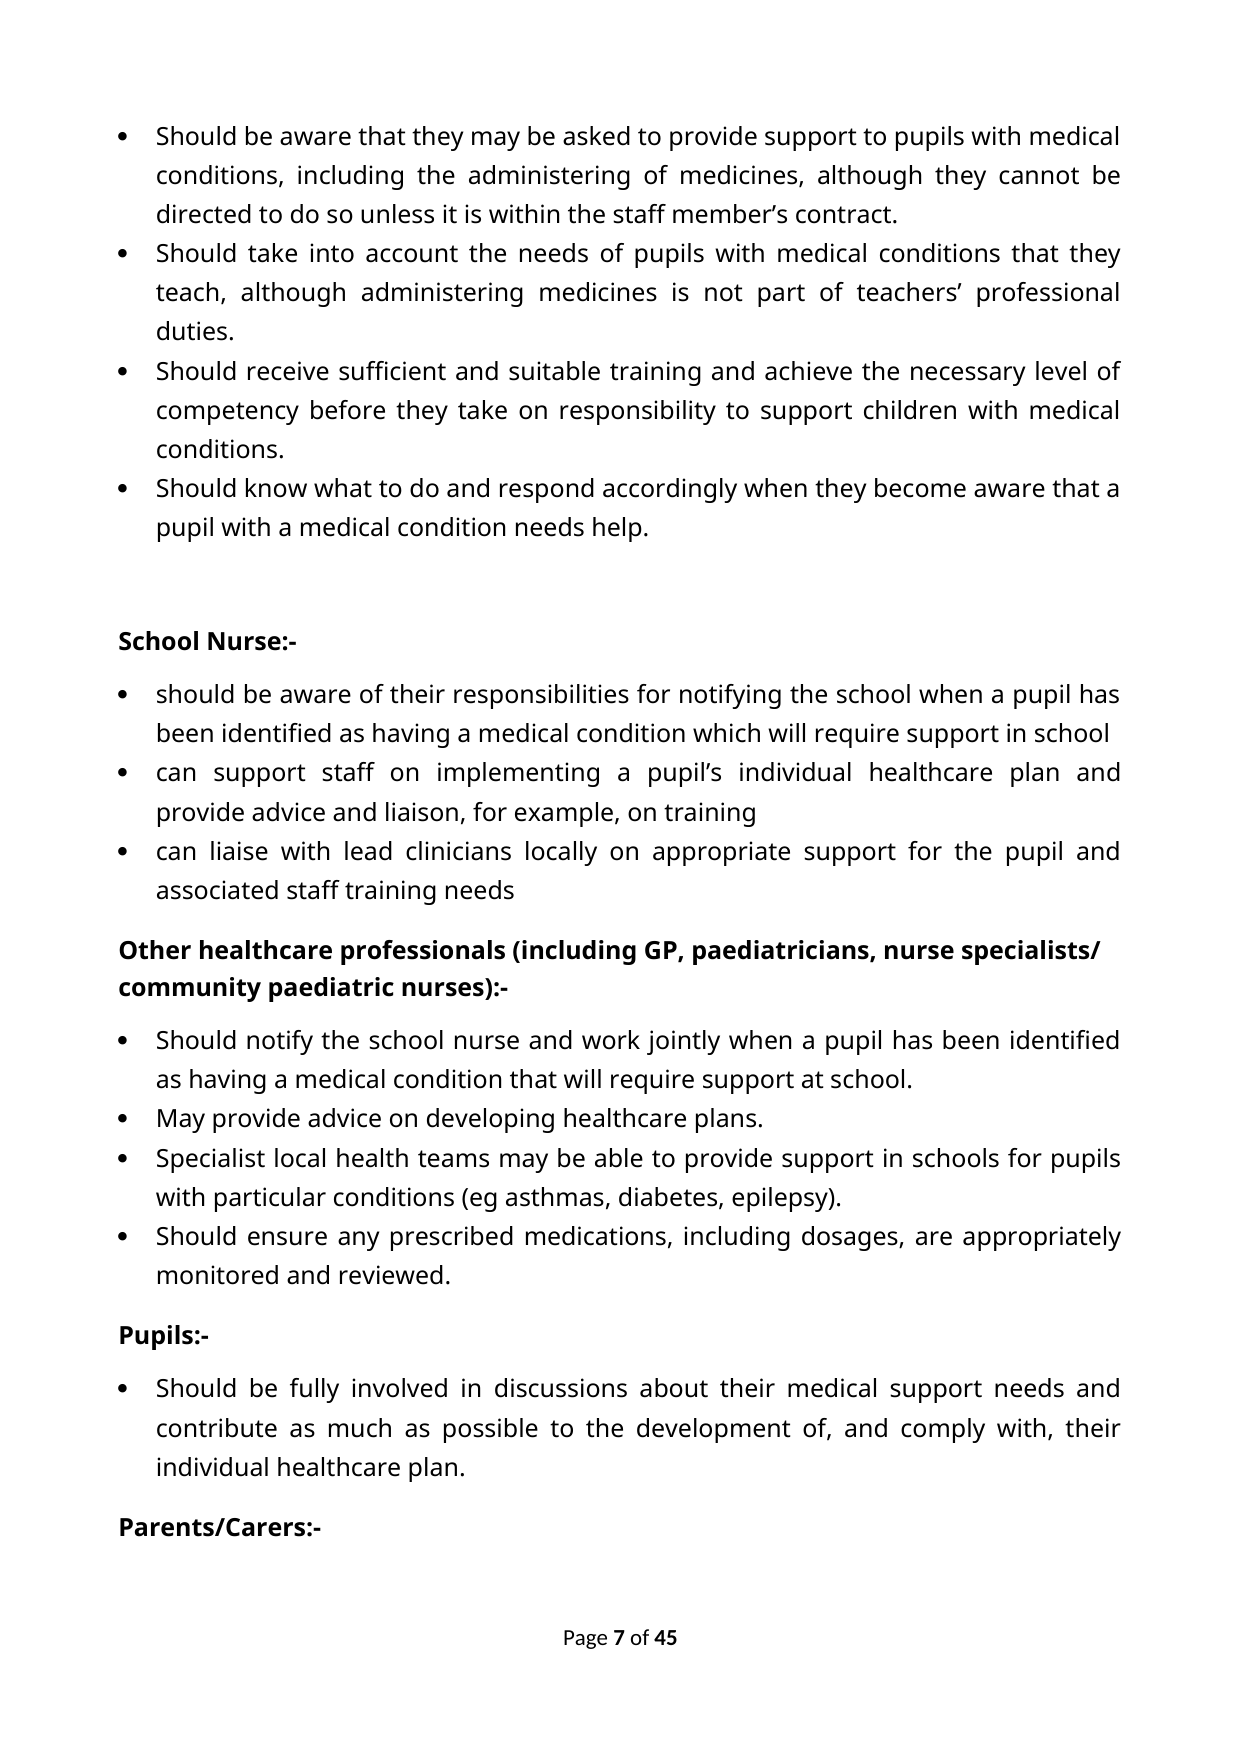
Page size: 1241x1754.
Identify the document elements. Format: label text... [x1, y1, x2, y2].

list Should notify the school nurse and work jointly when a pupil has been identified as having a medical condition that will require support at school. [118, 1023, 1122, 1096]
text Parents/Carers:- [118, 1509, 1122, 1543]
text Pupils:- [118, 1318, 1122, 1352]
list Should take into account the needs of pupils with medical conditions that they teach, although administering medicines is not part of teachers’ professional duties. [118, 236, 1122, 348]
list Should be aware that they may be asked to provide support to pupils with medical conditions, including the administering of medicines, although they cannot be directed to do so unless it is within the staff member’s contract. [118, 118, 1122, 231]
text School Nurse:- [118, 623, 1122, 657]
list Should know what to do and respond accordingly when they become aware that a pupil with a medical condition needs help. [118, 471, 1122, 544]
text Other healthcare professionals (including GP, paediatricians, nurse specialists/ community paediatric nurses):- [118, 932, 1137, 1003]
list Should receive sufficient and suitable training and achieve the necessary level of competency before they take on responsibility to support children with medical conditions. [118, 353, 1122, 466]
list Should be fully involved in discussions about their medical support needs and contribute as much as possible to the development of, and comply with, their individual healthcare plan. [118, 1371, 1122, 1483]
list Should ensure any prescribed medications, including dosages, are appropriately monitored and reviewed. [118, 1218, 1122, 1292]
list Specialist local health teams may be able to provide support in schools for pupils with particular conditions (eg asthmas, diabetes, epilepsy). [118, 1140, 1122, 1213]
list should be aware of their responsibilities for notifying the school when a pupil has been identified as having a medical condition which will require support in school [118, 677, 1122, 750]
list can support staff on implementing a pupil’s individual healthcare plan and provide advice and liaison, for example, on training [118, 755, 1122, 828]
list can liaise with lead clinicians locally on appropriate support for the pupil and associated staff training needs [118, 833, 1122, 907]
list May provide advice on developing healthcare plans. [118, 1101, 1122, 1135]
